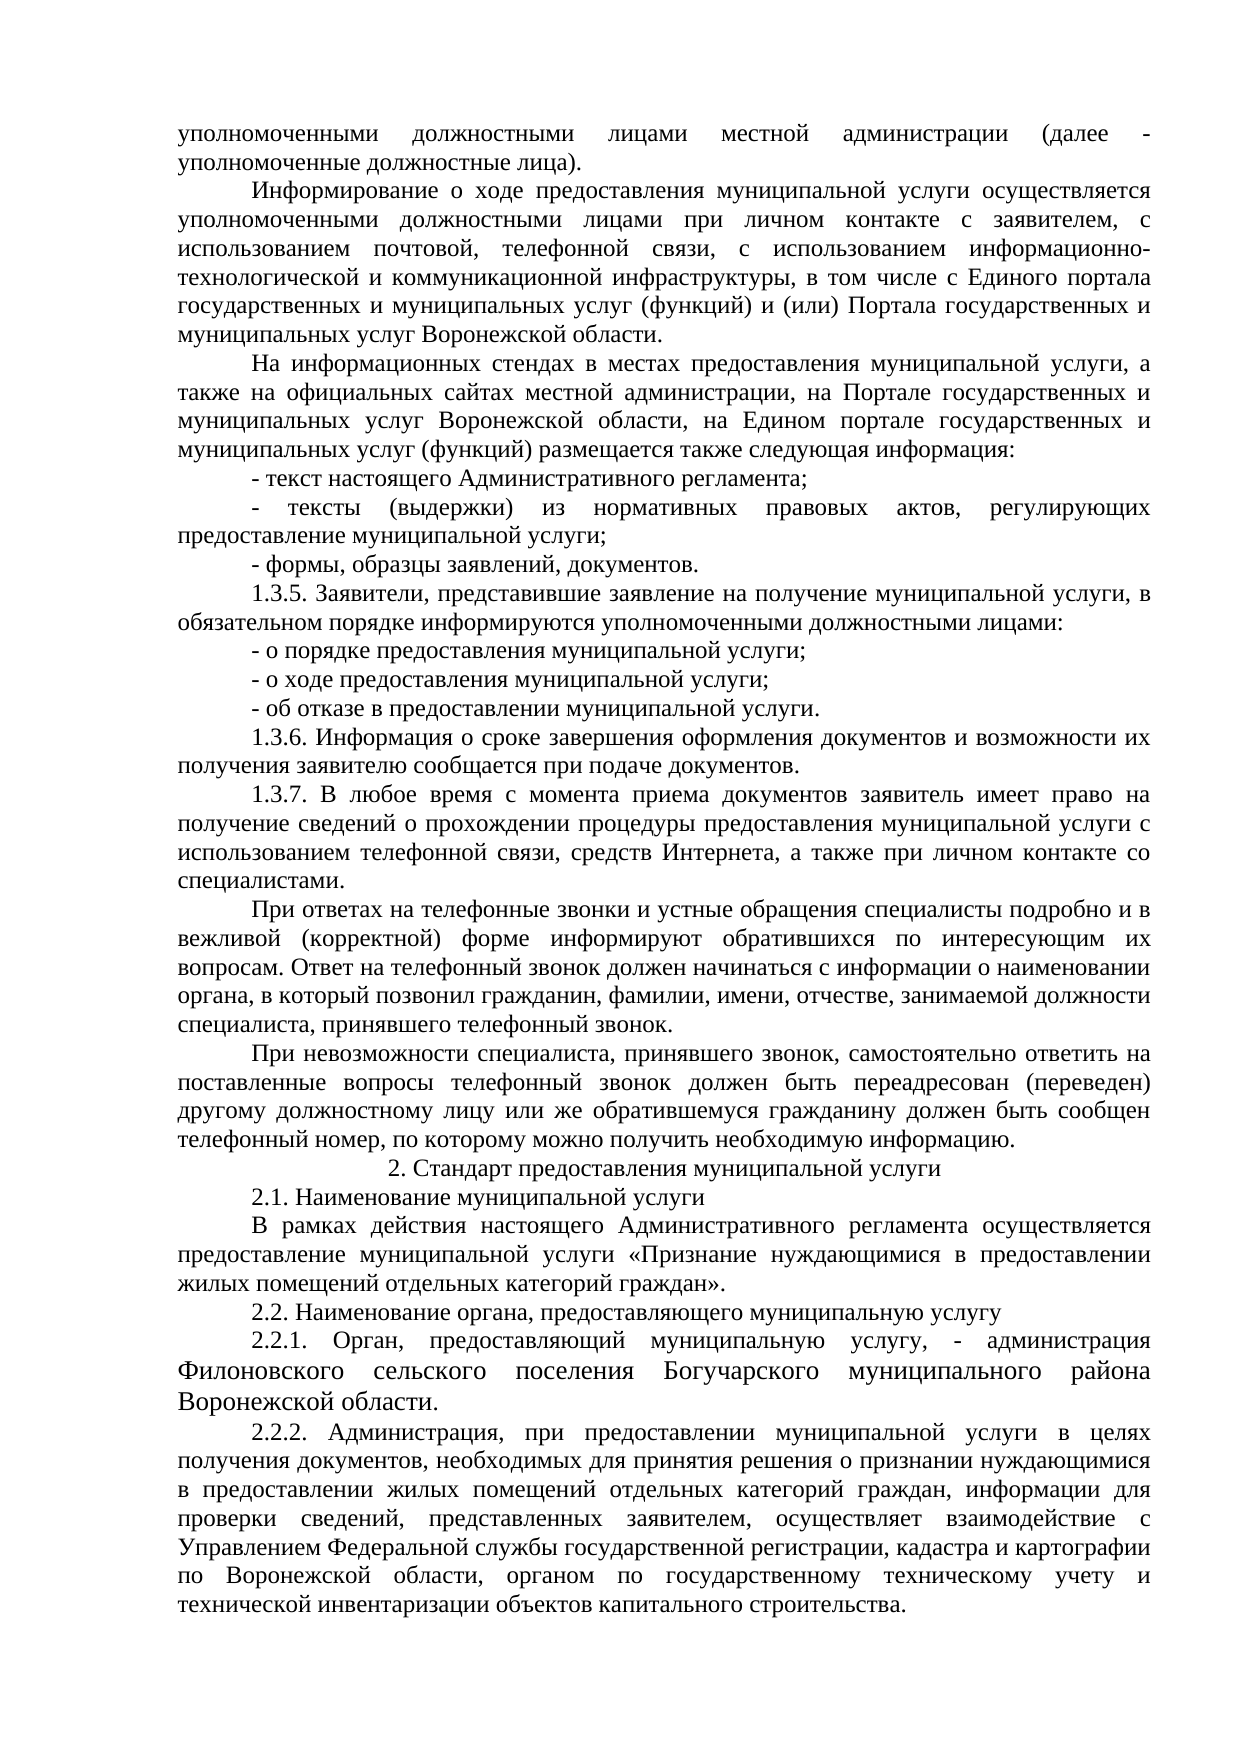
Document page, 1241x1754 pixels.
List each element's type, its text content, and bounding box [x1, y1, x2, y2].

text 2. Стандарт предоставления муниципальной услуги [177, 1153, 1152, 1182]
text При невозможности специалиста, принявшего звонок, самостоятельно ответить на поставленные вопросы телефонный звонок должен быть переадресован (переведен) другому должностному лицу или же обратившемуся гражданину должен быть сообщен телефонный номер, по которому можно получить необходимую информацию. [177, 1038, 1152, 1153]
text 1.3.7. В любое время с момента приема документов заявитель имеет право на получение сведений о прохождении процедуры предоставления муниципальной услуги с использованием телефонной связи, средств Интернета, а также при личном контакте со специалистами. [177, 779, 1152, 894]
text 1.3.5. Заявители, представившие заявление на получение муниципальной услуги, в обязательном порядке информируются уполномоченными должностными лицами: [177, 578, 1152, 636]
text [177, 118, 1152, 176]
text В рамках действия настоящего Административного регламента осуществляется предоставление муниципальной услуги «Признание нуждающимися в предоставлении жилых помещений отдельных категорий граждан». [177, 1211, 1152, 1297]
text На информационных стендах в местах предоставления муниципальной услуги, а также на официальных сайтах местной администрации, на Портале государственных и муниципальных услуг Воронежской области, на Едином портале государственных и муниципальных услуг (функций) размещается также следующая информация: [177, 348, 1152, 463]
text - об отказе в предоставлении муниципальной услуги. [177, 693, 1152, 722]
text 2.2.1. Орган, предоставляющий муниципальную услугу, - администрация Филоновского сельского поселения Богучарского муниципального района Воронежской области. [177, 1326, 1152, 1417]
text - тексты (выдержки) из нормативных правовых актов, регулирующих предоставление муниципальной услуги; [177, 492, 1152, 549]
text 2.1. Наименование муниципальной услуги [177, 1182, 1152, 1211]
text Информирование о ходе предоставления муниципальной услуги осуществляется уполномоченными должностными лицами при личном контакте с заявителем, с использованием почтовой, телефонной связи, с использованием информационно-технологической и коммуникационной инфраструктуры, в том числе с Единого портала государственных и муниципальных услуг (функций) и (или) Портала государственных и муниципальных услуг Воронежской области. [177, 176, 1152, 348]
text - о порядке предоставления муниципальной услуги; [177, 636, 1152, 664]
text - формы, образцы заявлений, документов. [177, 549, 1152, 578]
text 1.3.6. Информация о сроке завершения оформления документов и возможности их получения заявителю сообщается при подаче документов. [177, 722, 1152, 779]
text - текст настоящего Административного регламента; [177, 463, 1152, 492]
text При ответах на телефонные звонки и устные обращения специалисты подробно и в вежливой (корректной) форме информируют обратившихся по интересующим их вопросам. Ответ на телефонный звонок должен начинаться с информации о наименовании органа, в который позвонил гражданин, фамилии, имени, отчестве, занимаемой должности специалиста, принявшего телефонный звонок. [177, 894, 1152, 1038]
text 2.2. Наименование органа, предоставляющего муниципальную услугу [177, 1297, 1152, 1326]
text 2.2.2. Администрация, при предоставлении муниципальной услуги в целях получения документов, необходимых для принятия решения о признании нуждающимися в предоставлении жилых помещений отдельных категорий граждан, информации для проверки сведений, представленных заявителем, осуществляет взаимодействие с Управлением Федеральной службы государственной регистрации, кадастра и картографии по Воронежской области, органом по государственному техническому учету и технической инвентаризации объектов капитального строительства. [177, 1417, 1152, 1618]
text - о ходе предоставления муниципальной услуги; [177, 664, 1152, 693]
